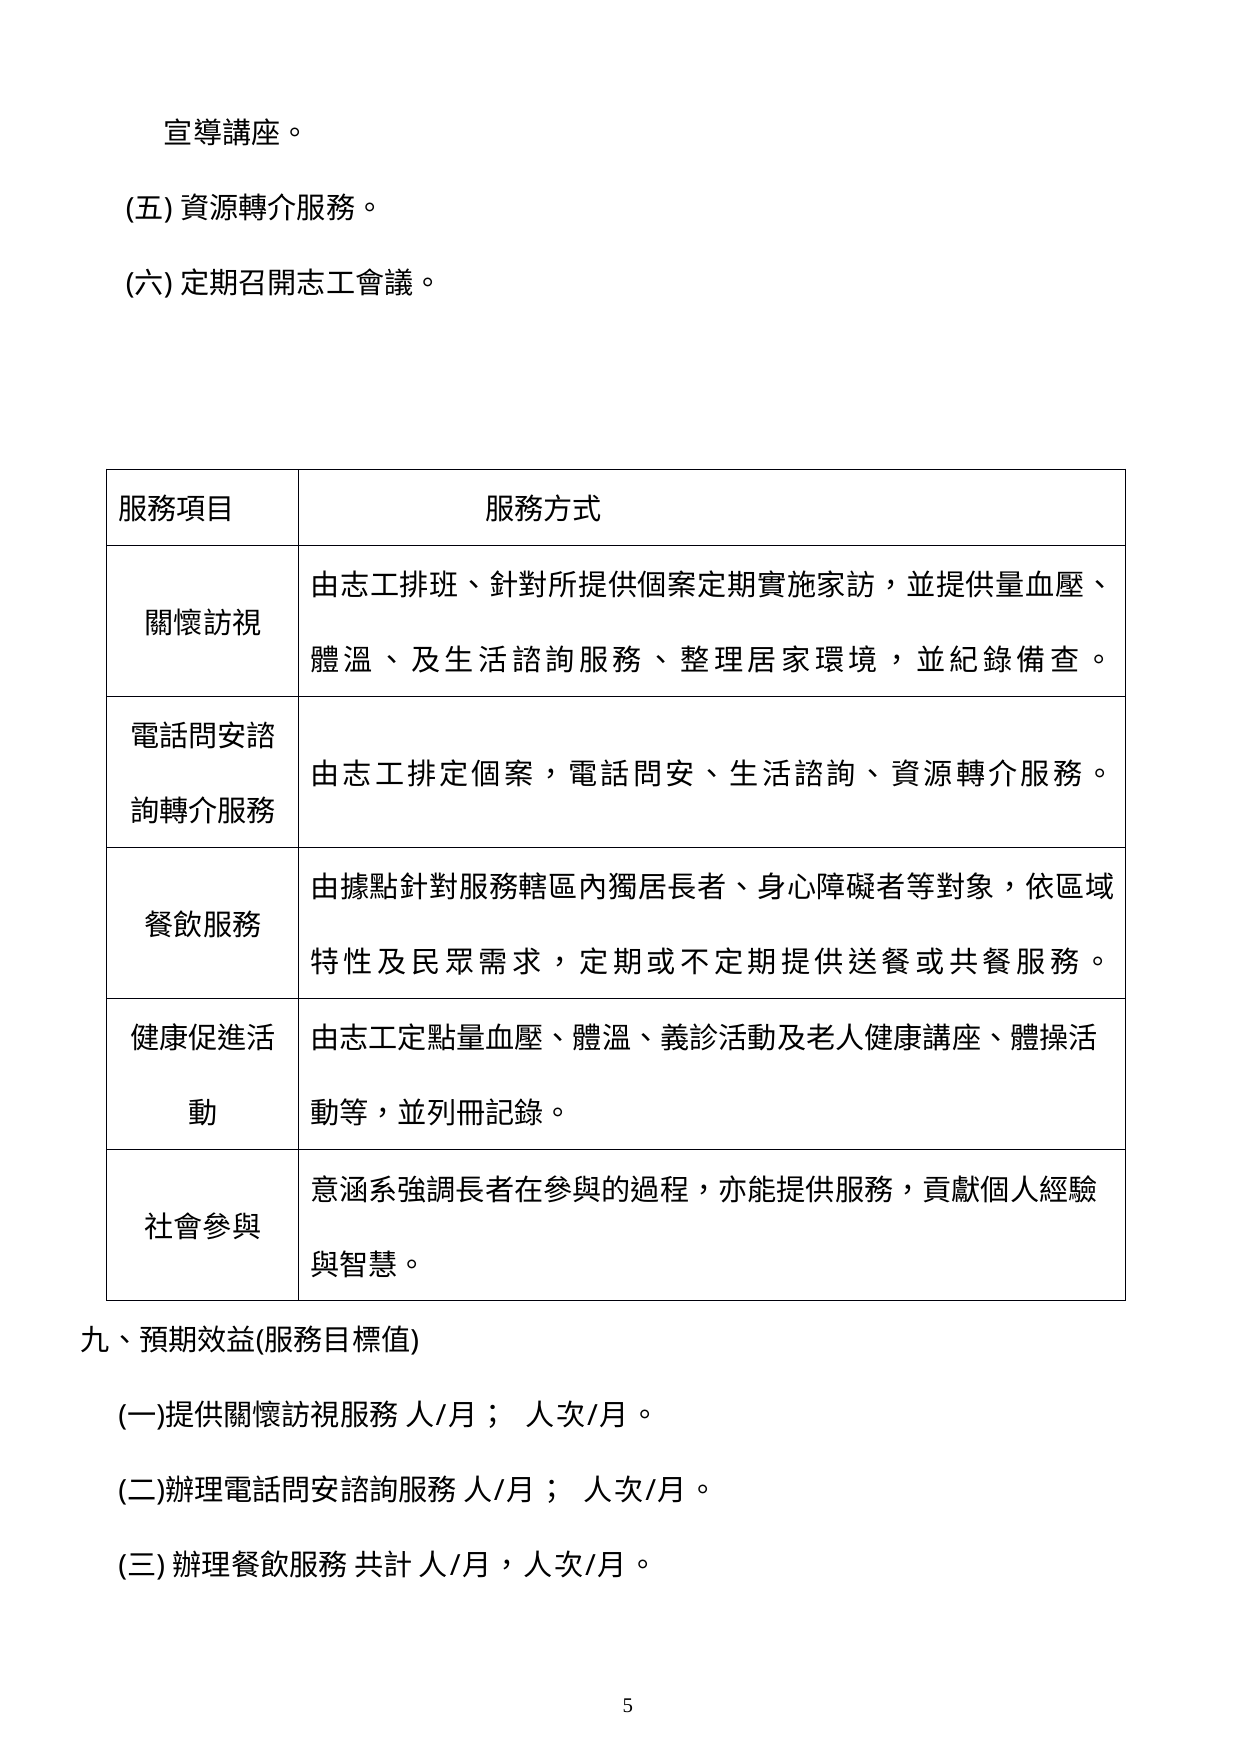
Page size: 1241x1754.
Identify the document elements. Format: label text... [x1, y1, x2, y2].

text (二)辦理電話問安諮詢服務 人/月； 人次/月。 [118, 1451, 1137, 1526]
table_cell 關懷訪視 [107, 546, 298, 696]
table_header 服務項目 [107, 470, 298, 544]
table_cell 餐飲服務 [107, 848, 298, 998]
text (五) 資源轉介服務。 [118, 168, 1137, 243]
text 宣導講座。 [118, 93, 1137, 168]
text 九、預期效益(服務目標值) [81, 1301, 1137, 1376]
table_cell 社會參與 [107, 1150, 298, 1300]
text (六) 定期召開志工會議。 [118, 243, 1137, 318]
table_cell 由志工定點量血壓、體溫、義診活動及老人健康講座、體操活動等，並列冊記錄。 [299, 999, 1125, 1149]
table_cell 意涵系強調長者在參與的過程，亦能提供服務，貢獻個人經驗與智慧。 [299, 1150, 1125, 1300]
table_cell 由據點針對服務轄區內獨居長者、身心障礙者等對象，依區域特性及民眾需求，定期或不定期提供送餐或共餐服務。 [299, 848, 1125, 998]
table_cell 健康促進活動 [107, 999, 298, 1149]
table_header 服務方式 [299, 470, 1125, 544]
table_cell 電話問安諮詢轉介服務 [107, 697, 298, 847]
text (一)提供關懷訪視服務 人/月； 人次/月。 [118, 1376, 1137, 1451]
table_cell 由志工排定個案，電話問安、生活諮詢、資源轉介服務。 [299, 697, 1125, 847]
table_cell 由志工排班、針對所提供個案定期實施家訪，並提供量血壓、體溫、及生活諮詢服務、整理居家環境，並紀錄備查。 [299, 546, 1125, 696]
text (三) 辦理餐飲服務 共計 人/月，人次/月。 [118, 1526, 1137, 1601]
